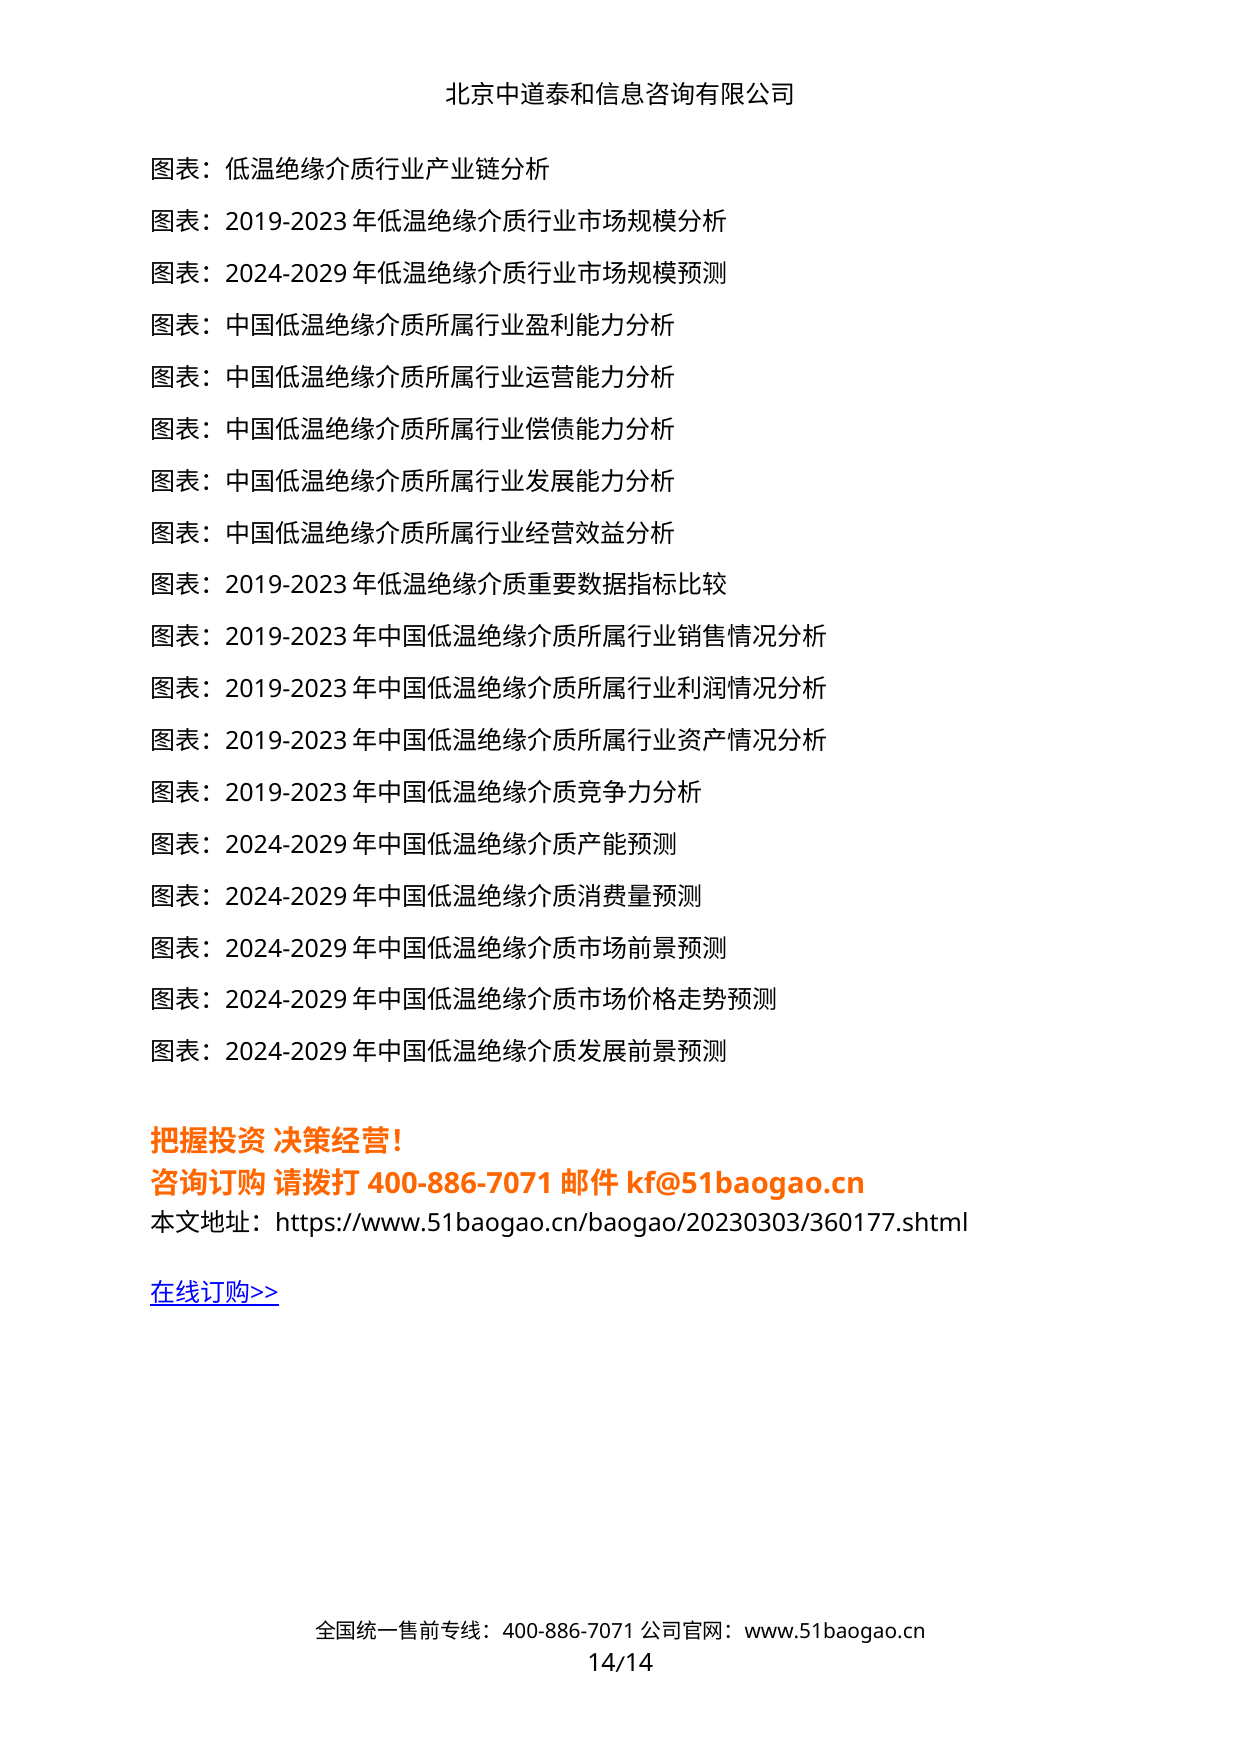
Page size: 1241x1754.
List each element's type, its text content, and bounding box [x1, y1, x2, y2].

text 图表：中国低温绝缘介质所属行业盈利能力分析 [150, 306, 1090, 342]
text 图表：2019-2023年中国低温绝缘介质所属行业销售情况分析 [150, 617, 1090, 653]
text 图表：中国低温绝缘介质所属行业经营效益分析 [150, 513, 1090, 549]
text 图表：2024-2029年中国低温绝缘介质市场价格走势预测 [150, 980, 1090, 1016]
text 图表：2019-2023年低温绝缘介质重要数据指标比较 [150, 565, 1090, 601]
text 图表：2019-2023年中国低温绝缘介质所属行业资产情况分析 [150, 721, 1090, 757]
text 图表：2024-2029年中国低温绝缘介质市场前景预测 [150, 928, 1090, 964]
text 图表：中国低温绝缘介质所属行业运营能力分析 [150, 357, 1090, 394]
text 图表：2019-2023年中国低温绝缘介质竞争力分析 [150, 772, 1090, 809]
text 图表：中国低温绝缘介质所属行业发展能力分析 [150, 461, 1090, 497]
text 图表：2024-2029年低温绝缘介质行业市场规模预测 [150, 254, 1090, 290]
text 图表：2024-2029年中国低温绝缘介质消费量预测 [150, 876, 1090, 912]
text 图表：2024-2029年中国低温绝缘介质产能预测 [150, 824, 1090, 861]
text 图表：中国低温绝缘介质所属行业偿债能力分析 [150, 409, 1090, 446]
text 图表：2019-2023年中国低温绝缘介质所属行业利润情况分析 [150, 669, 1090, 705]
text 图表：2024-2029年中国低温绝缘介质发展前景预测 [150, 1032, 1090, 1068]
text 图表：2019-2023年低温绝缘介质行业市场规模分析 [150, 202, 1090, 238]
text 把握投资 决策经营！咨询订购 请拨打 400-886-7071 邮件 kf@51baogao.cn本文地址：https://www.51baogao.cn/baogao/20230303/360177.shtml [150, 1084, 1090, 1239]
text 在线订购>> [150, 1239, 1090, 1309]
text 图表：低温绝缘介质行业产业链分析 [150, 150, 1090, 186]
